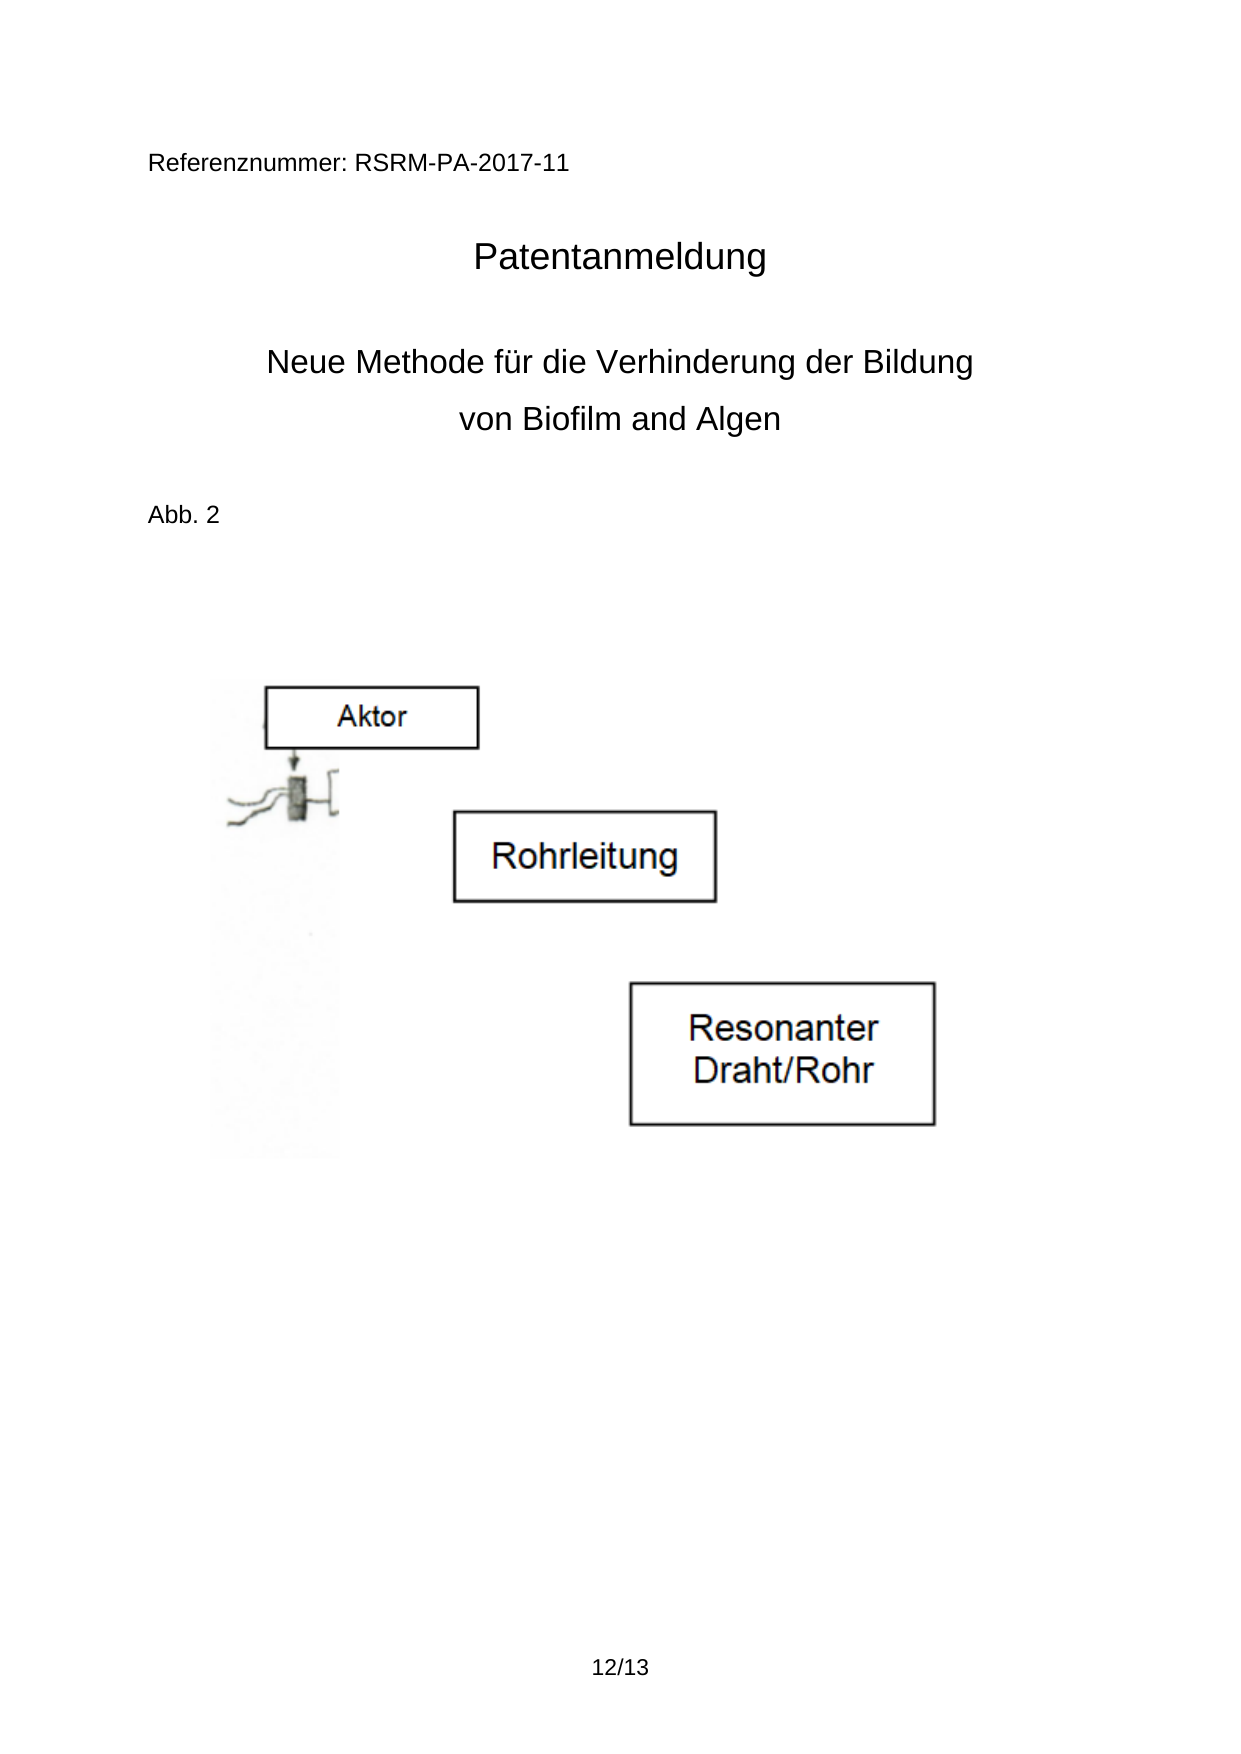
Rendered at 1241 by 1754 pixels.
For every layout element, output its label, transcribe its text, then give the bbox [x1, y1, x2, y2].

text von Biofilm and Algen [148, 399, 1093, 438]
picture [147, 586, 1068, 1238]
text Abb. 2 [148, 500, 1093, 529]
text Referenznummer: RSRM-PA-2017-11 [148, 148, 1093, 176]
text Patentanmeldung [148, 234, 1093, 277]
text Neue Methode für die Verhinderung der Bildung [148, 342, 1093, 380]
